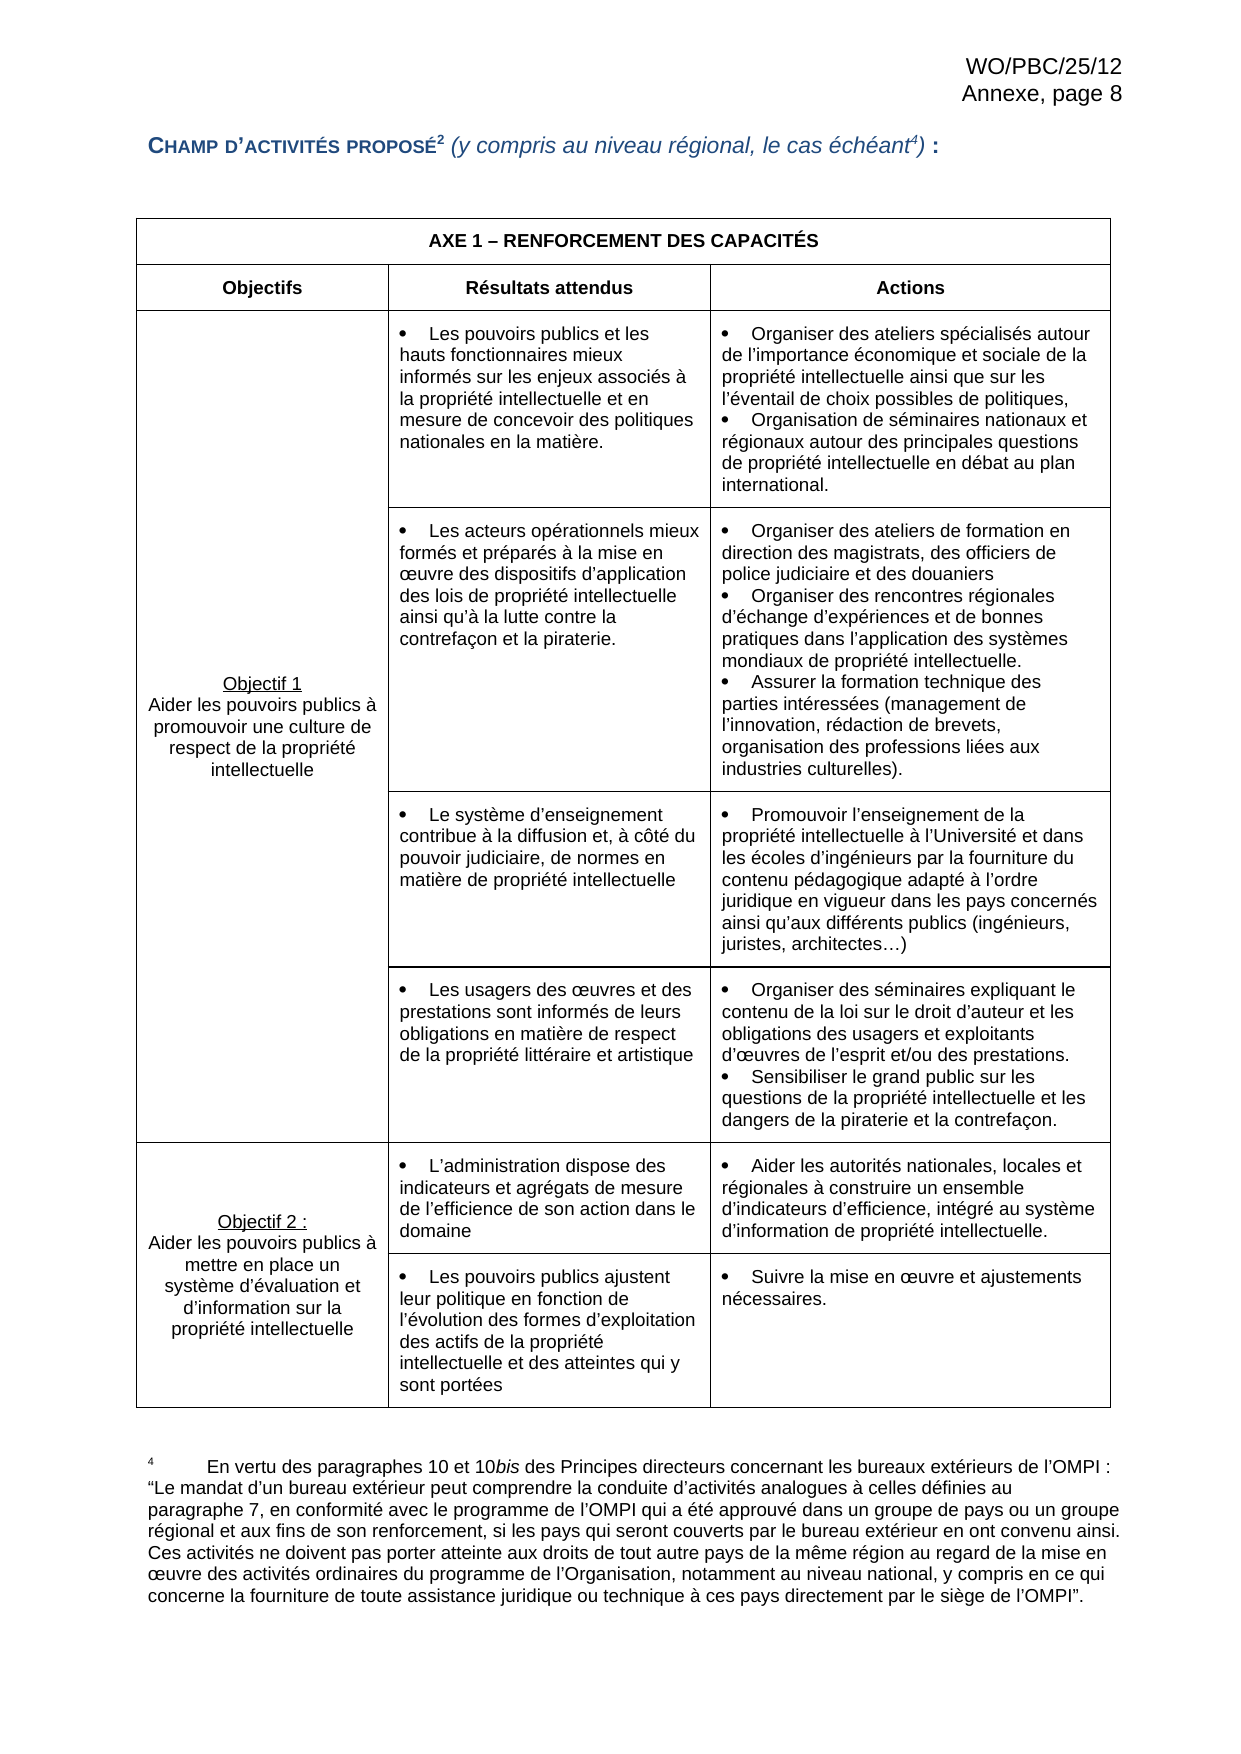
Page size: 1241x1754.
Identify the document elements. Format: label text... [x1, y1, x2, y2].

table_cell Les pouvoirs publics et les hauts fonctionnaires mieux informés sur les enjeux associés à la propriété intellectuelle et en mesure de concevoir des politiques nationales en la matière. [389, 311, 710, 507]
table_cell Les acteurs opérationnels mieux formés et préparés à la mise en œuvre des dispositifs d’application des lois de propriété intellectuelle ainsi qu’à la lutte contre la contrefaçon et la piraterie. [389, 508, 710, 791]
table_cell Objectifs [137, 265, 388, 310]
table_cell L’administration dispose des indicateurs et agrégats de mesure de l’efficience de son action dans le domaine [389, 1143, 710, 1253]
table_cell Le système d’enseignement contribue à la diffusion et, à côté du pouvoir judiciaire, de normes en matière de propriété intellectuelle [389, 792, 710, 966]
table_cell Actions [711, 265, 1110, 310]
table_cell Résultats attendus [389, 265, 710, 310]
table_cell Les pouvoirs publics ajustent leur politique en fonction de l’évolution des formes d’exploitation des actifs de la propriété intellectuelle et des atteintes qui y sont portées [389, 1254, 710, 1407]
table_cell Organiser des ateliers de formation en direction des magistrats, des officiers de police judiciaire et des douaniers Organiser des rencontres régionales d’échange d’expériences et de bonnes pratiques dans l’application des systèmes mondiaux de propriété intellectuelle. Assurer la formation technique des parties intéressées (management de l’innovation, rédaction de brevets, organisation des professions liées aux industries culturelles). [711, 508, 1110, 791]
subtitle Champ d’activités proposé2 (y compris au niveau régional, le cas échéant) : [148, 132, 1122, 158]
table_cell Objectif 2 : Aider les pouvoirs publics à mettre en place un système d’évaluation et d’information sur la propriété intellectuelle [137, 1143, 388, 1407]
table_cell Objectif 1 Aider les pouvoirs publics à promouvoir une culture de respect de la propriété intellectuelle [137, 311, 388, 1142]
table_cell Organiser des ateliers spécialisés autour de l’importance économique et sociale de la propriété intellectuelle ainsi que sur les l’éventail de choix possibles de politiques, Organisation de séminaires nationaux et régionaux autour des principales questions de propriété intellectuelle en débat au plan international. [711, 311, 1110, 507]
table_header AXE 1 – RENFORCEMENT DES CAPACITÉS [137, 219, 1110, 264]
table_cell Suivre la mise en œuvre et ajustements nécessaires. [711, 1254, 1110, 1407]
table_cell Aider les autorités nationales, locales et régionales à construire un ensemble d’indicateurs d’efficience, intégré au système d’information de propriété intellectuelle. [711, 1143, 1110, 1253]
table_cell Organiser des séminaires expliquant le contenu de la loi sur le droit d’auteur et les obligations des usagers et exploitants d’œuvres de l’esprit et/ou des prestations. Sensibiliser le grand public sur les questions de la propriété intellectuelle et les dangers de la piraterie et la contrefaçon. [711, 968, 1110, 1142]
table_cell Promouvoir l’enseignement de la propriété intellectuelle à l’Université et dans les écoles d’ingénieurs par la fourniture du contenu pédagogique adapté à l’ordre juridique en vigueur dans les pays concernés ainsi qu’aux différents publics (ingénieurs, juristes, architectes…) [711, 792, 1110, 966]
table_cell Les usagers des œuvres et des prestations sont informés de leurs obligations en matière de respect de la propriété littéraire et artistique [389, 968, 710, 1142]
